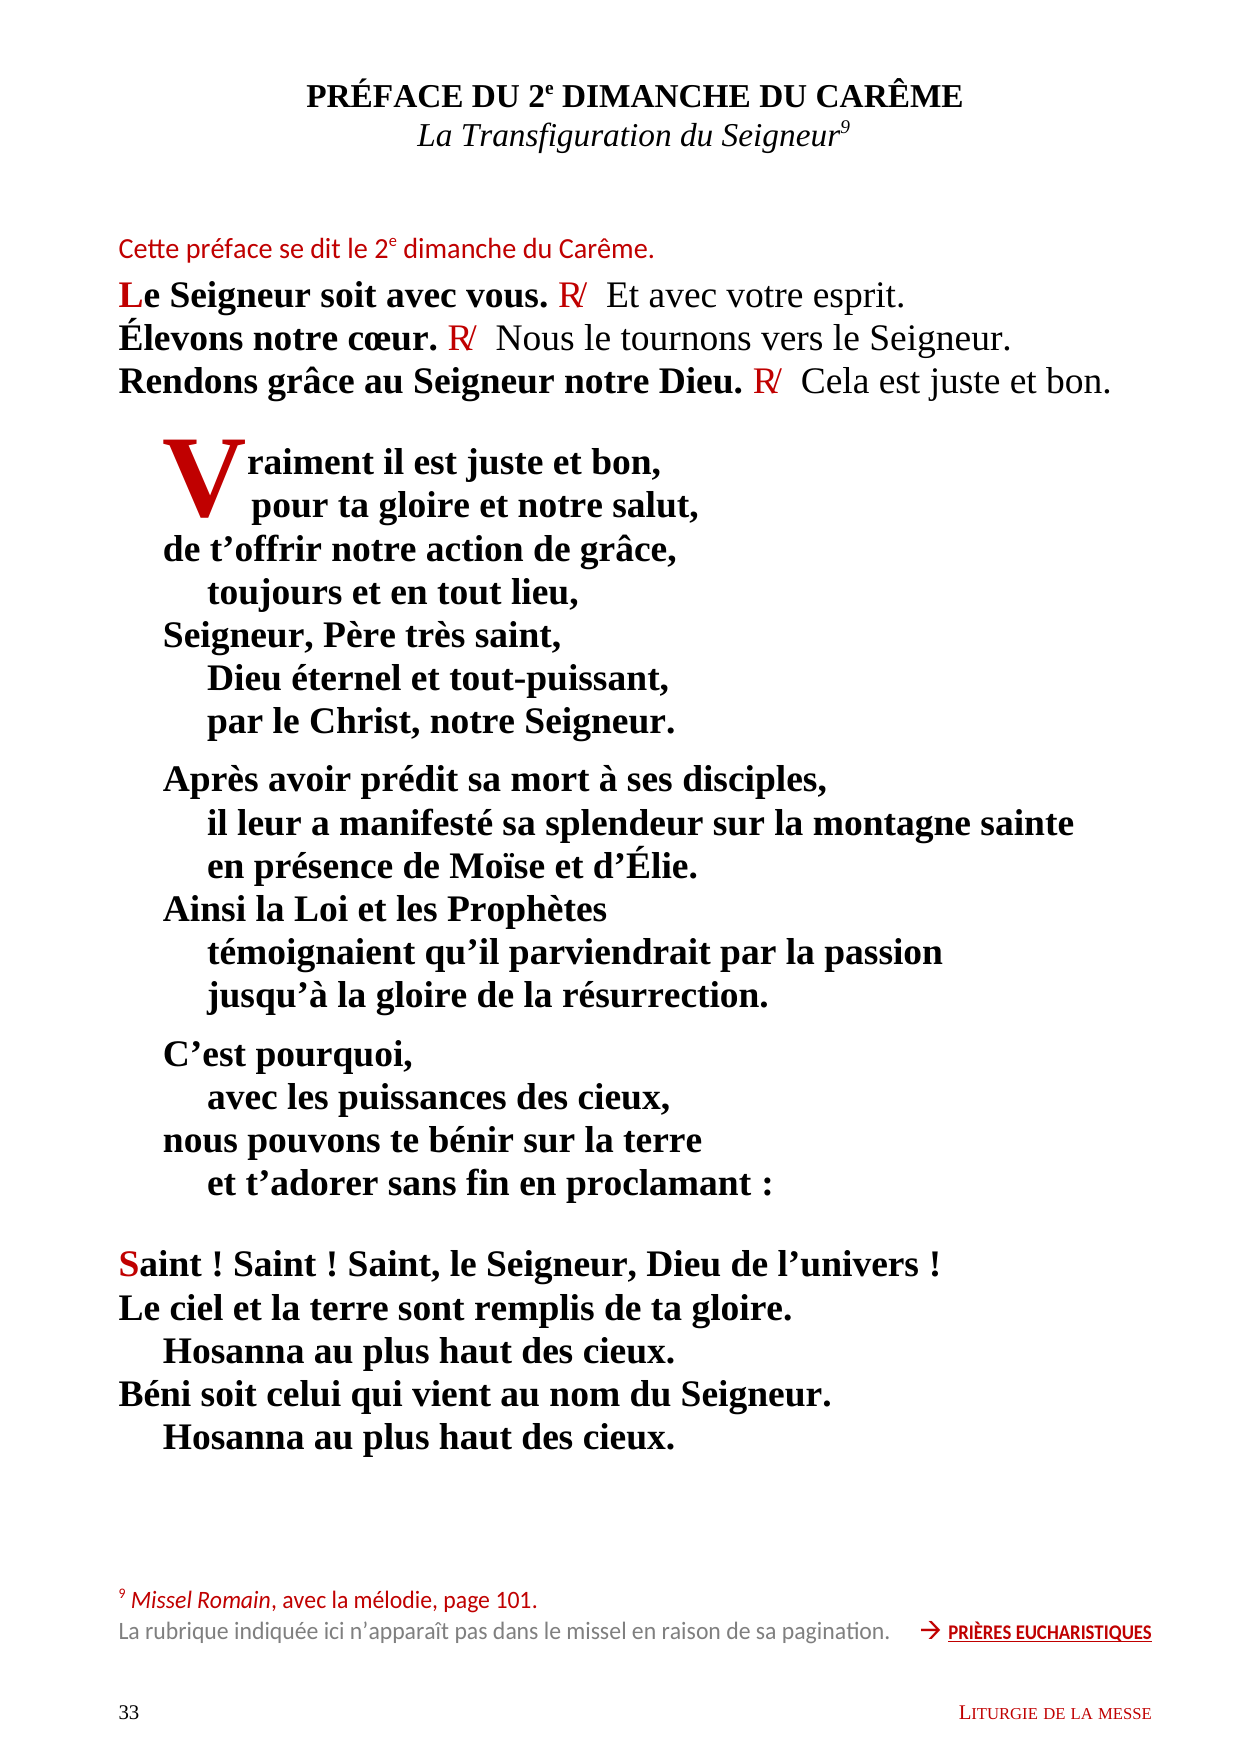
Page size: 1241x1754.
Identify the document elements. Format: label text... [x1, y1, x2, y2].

subtitle Préface du 2e dimanche du Carême [118, 77, 1152, 115]
text Le Seigneur soit avec vous. R/ Et avec votre esprit. Élevons notre cœur. R/ Nous le tournons vers le Seigneur. Rendons grâce au Seigneur notre Dieu. R/ Cela est juste et bon. [118, 272, 1152, 401]
subtitle La Transfiguration du Seigneur [118, 115, 1152, 153]
text Après avoir prédit sa mort à ses disciples, il leur a manifesté sa splendeur sur la montagne sainte en présence de Moïse et d’Élie. Ainsi la Loi et les Prophètes témoignaient qu’il parviendrait par la passion jusqu’à la gloire de la résurrection. [163, 757, 1152, 1016]
text raiment il est juste et bon, pour ta gloire et notre salut, de t’offrir notre action de grâce, toujours et en tout lieu, Seigneur, Père très saint, Dieu éternel et tout-puissant, par le Christ, notre Seigneur. [163, 440, 1152, 742]
text C’est pourquoi, avec les puissances des cieux, nous pouvons te bénir sur la terre et t’adorer sans fin en proclamant : [163, 1031, 1152, 1203]
text Cette préface se dit le 2e dimanche du Carême. [118, 230, 1152, 266]
text Saint ! Saint ! Saint, le Seigneur, Dieu de l’univers ! Le ciel et la terre sont remplis de ta gloire. Hosanna au plus haut des cieux. Béni soit celui qui vient au nom du Seigneur. Hosanna au plus haut des cieux. [118, 1242, 1152, 1457]
